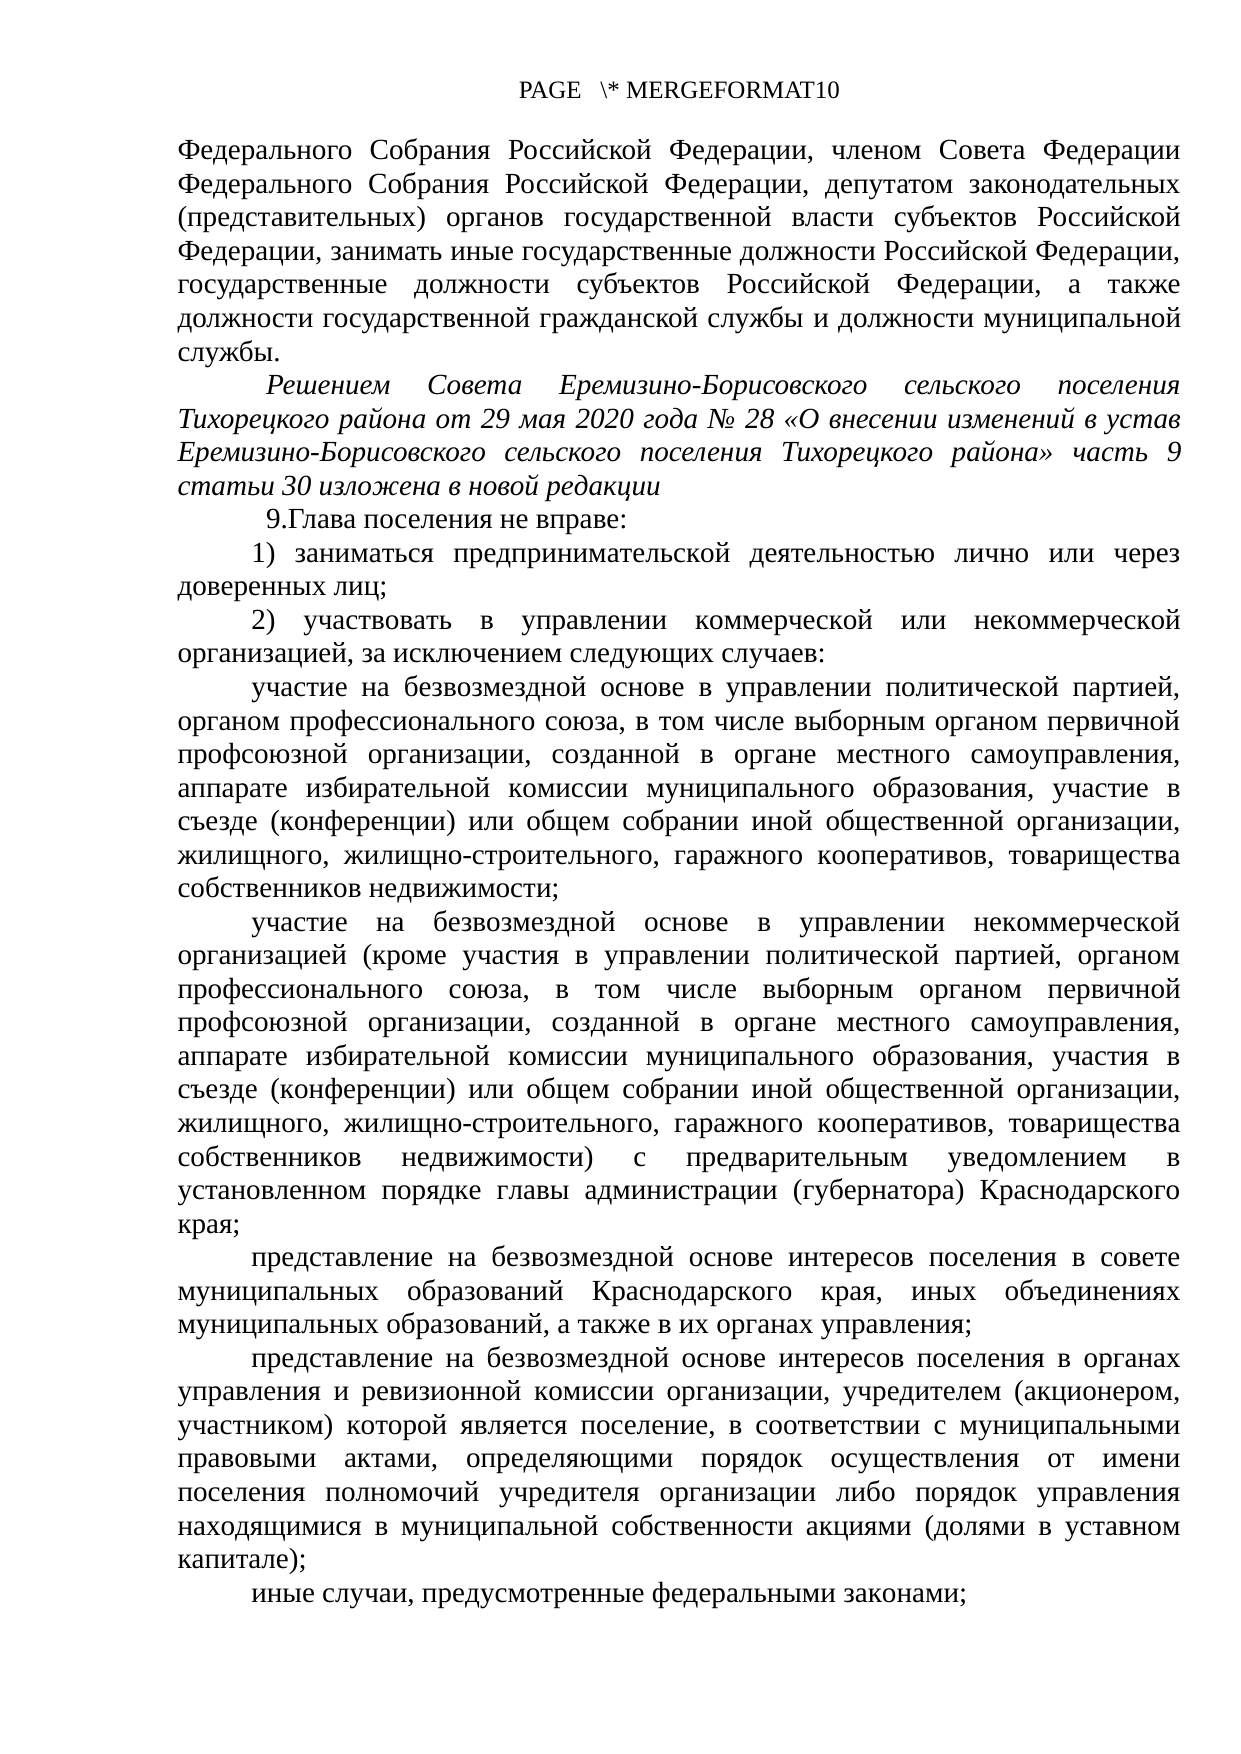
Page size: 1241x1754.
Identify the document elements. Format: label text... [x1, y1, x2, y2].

text иные случаи, предусмотренные федеральными законами; [177, 1575, 1181, 1608]
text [177, 132, 1181, 367]
text представление на безвозмездной основе интересов поселения в органах управления и ревизионной комиссии организации, учредителем (акционером, участником) которой является поселение, в соответствии с муниципальными правовыми актами, определяющими порядок осуществления от имени поселения полномочий учредителя организации либо порядок управления находящимися в муниципальной собственности акциями (долями в уставном капитале); [177, 1340, 1181, 1575]
text Решением Совета Еремизино-Борисовского сельского поселения Тихорецкого района от 29 мая 2020 года № 28 «О внесении изменений в устав Еремизино-Борисовского сельского поселения Тихорецкого района» часть 9 статьи 30 изложена в новой редакции [177, 367, 1181, 501]
text 9.Глава поселения не вправе: [177, 501, 1181, 535]
text представление на безвозмездной основе интересов поселения в совете муниципальных образований Краснодарского края, иных объединениях муниципальных образований, а также в их органах управления; [177, 1239, 1181, 1340]
text участие на безвозмездной основе в управлении некоммерческой организацией (кроме участия в управлении политической партией, органом профессионального союза, в том числе выборным органом первичной профсоюзной организации, созданной в органе местного самоуправления, аппарате избирательной комиссии муниципального образования, участия в съезде (конференции) или общем собрании иной общественной организации, жилищного, жилищно-строительного, гаражного кооперативов, товарищества собственников недвижимости) с предварительным уведомлением в установленном порядке главы администрации (губернатора) Краснодарского края; [177, 904, 1181, 1239]
text участие на безвозмездной основе в управлении политической партией, органом профессионального союза, в том числе выборным органом первичной профсоюзной организации, созданной в органе местного самоуправления, аппарате избирательной комиссии муниципального образования, участие в съезде (конференции) или общем собрании иной общественной организации, жилищного, жилищно-строительного, гаражного кооперативов, товарищества собственников недвижимости; [177, 669, 1181, 904]
text 2) участвовать в управлении коммерческой или некоммерческой организацией, за исключением следующих случаев: [177, 602, 1181, 669]
text 1) заниматься предпринимательской деятельностью лично или через доверенных лиц; [177, 535, 1181, 602]
